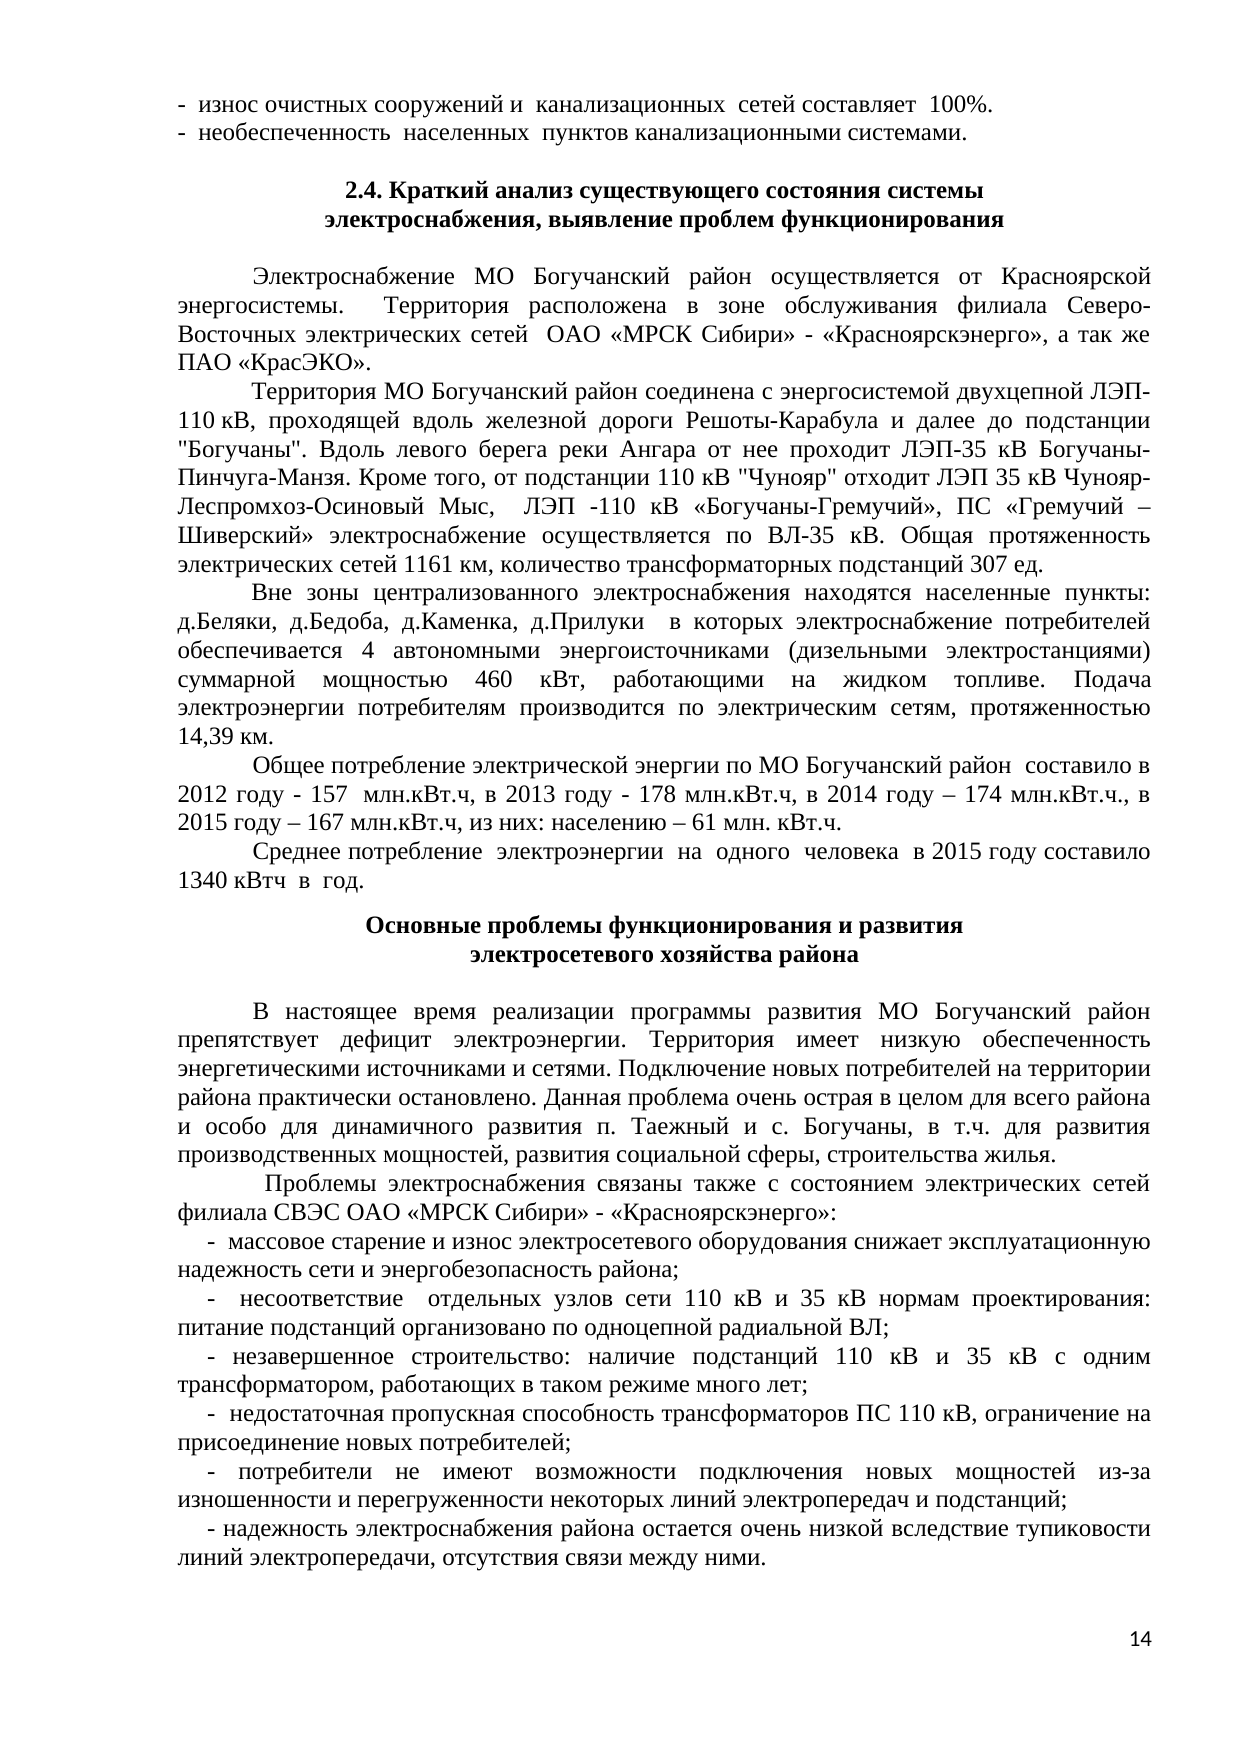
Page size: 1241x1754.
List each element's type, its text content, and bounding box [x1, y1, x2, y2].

text Вне зоны централизованного электроснабжения находятся населенные пункты: д.Беляки, д.Бедоба, д.Каменка, д.Прилуки в которых электроснабжение потребителей обеспечивается 4 автономными энергоисточниками (дизельными электростанциями) суммарной мощностью 460 кВт, работающими на жидком топливе. Подача электроэнергии потребителям производится по электрическим сетям, протяженностью 14,39 км. [177, 577, 1152, 750]
text Проблемы электроснабжения связаны также с состоянием электрических сетей филиала СВЭС ОАО «МРСК Сибири» - «Красноярскэнерго»: [177, 1168, 1152, 1226]
text В настоящее время реализации программы развития МО Богучанский район препятствует дефицит электроэнергии. Территория имеет низкую обеспеченность энергетическими источниками и сетями. Подключение новых потребителей на территории района практически остановлено. Данная проблема очень острая в целом для всего района и особо для динамичного развития п. Таежный и с. Богучаны, в т.ч. для развития производственных мощностей, развития социальной сферы, строительства жилья. [177, 996, 1152, 1168]
text 2.4. Краткий анализ существующего состояния системы [177, 175, 1152, 204]
text - надежность электроснабжения района остается очень низкой вследствие тупиковости линий электропередачи, отсутствия связи между ними. [177, 1513, 1152, 1571]
text электроснабжения, выявление проблем функционирования [177, 204, 1152, 232]
text - несоответствие отдельных узлов сети 110 кВ и 35 кВ нормам проектирования: питание подстанций организовано по одноцепной радиальной ВЛ; [177, 1283, 1152, 1341]
text Электроснабжение МО Богучанский район осуществляется от Красноярской энергосистемы. Территория расположена в зоне обслуживания филиала Северо-Восточных электрических сетей ОАО «МРСК Сибири» - «Красноярскэнерго», а так же ПАО «КрасЭКО». [177, 261, 1152, 376]
subtitle Основные проблемы функционирования и развития электросетевого хозяйства района [177, 910, 1152, 968]
text Общее потребление электрической энергии по МО Богучанский район составило в 2012 году - 157 млн.кВт.ч, в 2013 году - 178 млн.кВт.ч, в 2014 году – 174 млн.кВт.ч., в 2015 году – 167 млн.кВт.ч, из них: населению – 61 млн. кВт.ч. [177, 750, 1152, 836]
text - необеспеченность населенных пунктов канализационными системами. [177, 117, 1152, 146]
text - незавершенное строительство: наличие подстанций 110 кВ и 35 кВ с одним трансформатором, работающих в таком режиме много лет; [177, 1341, 1152, 1398]
text - недостаточная пропускная способность трансформаторов ПС 110 кВ, ограничение на присоединение новых потребителей; [177, 1398, 1152, 1456]
text Среднее потребление электроэнергии на одного человека в 2015 году составило 1340 кВтч в год. [177, 836, 1152, 894]
text - износ очистных сооружений и канализационных сетей составляет 100%. [177, 89, 1152, 117]
text - массовое старение и износ электросетевого оборудования снижает эксплуатационную надежность сети и энергобезопасность района; [177, 1226, 1152, 1283]
text Территория МО Богучанский район соединена с энергосистемой двухцепной ЛЭП-110 кВ, проходящей вдоль железной дороги Решоты-Карабула и далее до подстанции "Богучаны". Вдоль левого берега реки Ангара от нее проходит ЛЭП-35 кВ Богучаны-Пинчуга-Манзя. Кроме того, от подстанции 110 кВ "Чунояр" отходит ЛЭП 35 кВ Чунояр-Леспромхоз-Осиновый Мыс, ЛЭП -110 кВ «Богучаны-Гремучий», ПС «Гремучий –Шиверский» электроснабжение осуществляется по ВЛ-35 кВ. Общая протяженность электрических сетей 1161 км, количество трансформаторных подстанций 307 ед. [177, 376, 1152, 577]
text - потребители не имеют возможности подключения новых мощностей из-за изношенности и перегруженности некоторых линий электропередач и подстанций; [177, 1456, 1152, 1513]
